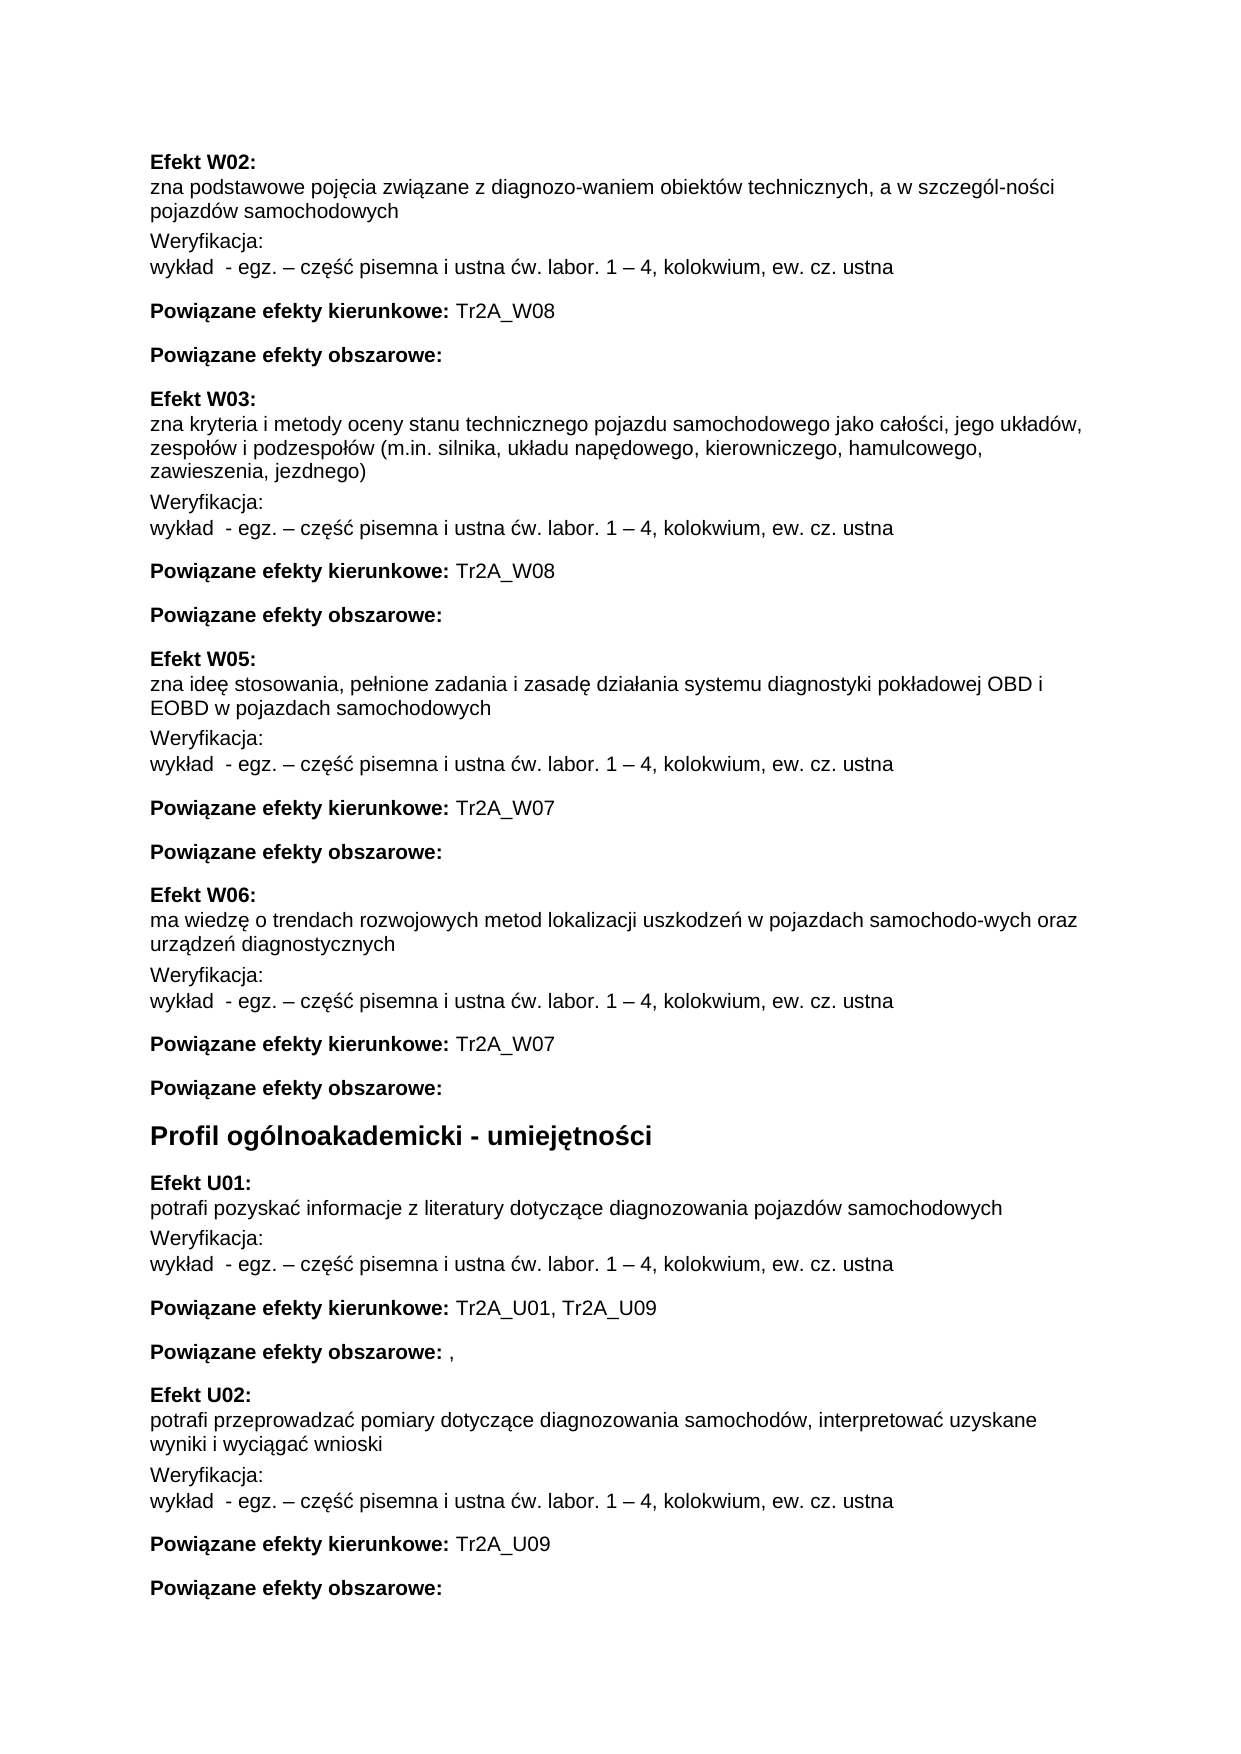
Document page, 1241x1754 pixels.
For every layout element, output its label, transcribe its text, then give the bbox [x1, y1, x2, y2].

text Powiązane efekty kierunkowe: Tr2A_W07 [150, 1032, 1090, 1056]
text wykład - egz. – część pisemna i ustna ćw. labor. 1 – 4, kolokwium, ew. cz. ustna [150, 1488, 1090, 1512]
text Efekt W05: [150, 647, 1090, 671]
text Powiązane efekty kierunkowe: Tr2A_U09 [150, 1532, 1090, 1556]
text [150, 255, 1090, 279]
text zna ideę stosowania, pełnione zadania i zasadę działania systemu diagnostyki pokładowej OBD i EOBD w pojazdach samochodowych [150, 672, 1090, 720]
text Powiązane efekty obszarowe: , [150, 1339, 1090, 1363]
text potrafi przeprowadzać pomiary dotyczące diagnozowania samochodów, interpretować uzyskane wyniki i wyciągać wnioski [150, 1408, 1090, 1456]
text Powiązane efekty obszarowe: [150, 603, 1090, 627]
text Powiązane efekty obszarowe: [150, 1576, 1090, 1600]
text Powiązane efekty obszarowe: [150, 839, 1090, 863]
text Powiązane efekty obszarowe: [150, 1076, 1090, 1100]
text zna podstawowe pojęcia związane z diagnozo-waniem obiektów technicznych, a w szczegól-ności pojazdów samochodowych [150, 175, 1090, 223]
text potrafi pozyskać informacje z literatury dotyczące diagnozowania pojazdów samochodowych [150, 1196, 1090, 1220]
text Efekt W03: [150, 386, 1090, 410]
text ma wiedzę o trendach rozwojowych metod lokalizacji uszkodzeń w pojazdach samochodo-wych oraz urządzeń diagnostycznych [150, 908, 1090, 956]
text wykład - egz. – część pisemna i ustna ćw. labor. 1 – 4, kolokwium, ew. cz. ustna [150, 516, 1090, 539]
text Efekt U01: [150, 1171, 1090, 1195]
text Powiązane efekty kierunkowe: Tr2A_W07 [150, 796, 1090, 820]
text Weryfikacja: [150, 726, 1090, 750]
text wykład - egz. – część pisemna i ustna ćw. labor. 1 – 4, kolokwium, ew. cz. ustna [150, 752, 1090, 776]
text zna kryteria i metody oceny stanu technicznego pojazdu samochodowego jako całości, jego układów, zespołów i podzespołów (m.in. silnika, układu napędowego, kierowniczego, hamulcowego, zawieszenia, jezdnego) [150, 411, 1090, 483]
text Powiązane efekty kierunkowe: Tr2A_W08 [150, 299, 1090, 323]
text Efekt W06: [150, 883, 1090, 907]
text Efekt W02: [150, 150, 1090, 174]
text Weryfikacja: [150, 489, 1090, 513]
text wykład - egz. – część pisemna i ustna ćw. labor. 1 – 4, kolokwium, ew. cz. ustna [150, 988, 1090, 1012]
text Weryfikacja: [150, 1462, 1090, 1486]
text wykład - egz. – część pisemna i ustna ćw. labor. 1 – 4, kolokwium, ew. cz. ustna [150, 1252, 1090, 1276]
text Weryfikacja: [150, 962, 1090, 986]
subtitle Profil ogólnoakademicki - umiejętności [150, 1120, 1090, 1151]
text Efekt U02: [150, 1383, 1090, 1407]
text Weryfikacja: [150, 1226, 1090, 1250]
text Weryfikacja: [150, 229, 1090, 253]
text Powiązane efekty kierunkowe: Tr2A_W08 [150, 559, 1090, 583]
text Powiązane efekty kierunkowe: Tr2A_U01, Tr2A_U09 [150, 1296, 1090, 1320]
text Powiązane efekty obszarowe: [150, 343, 1090, 367]
